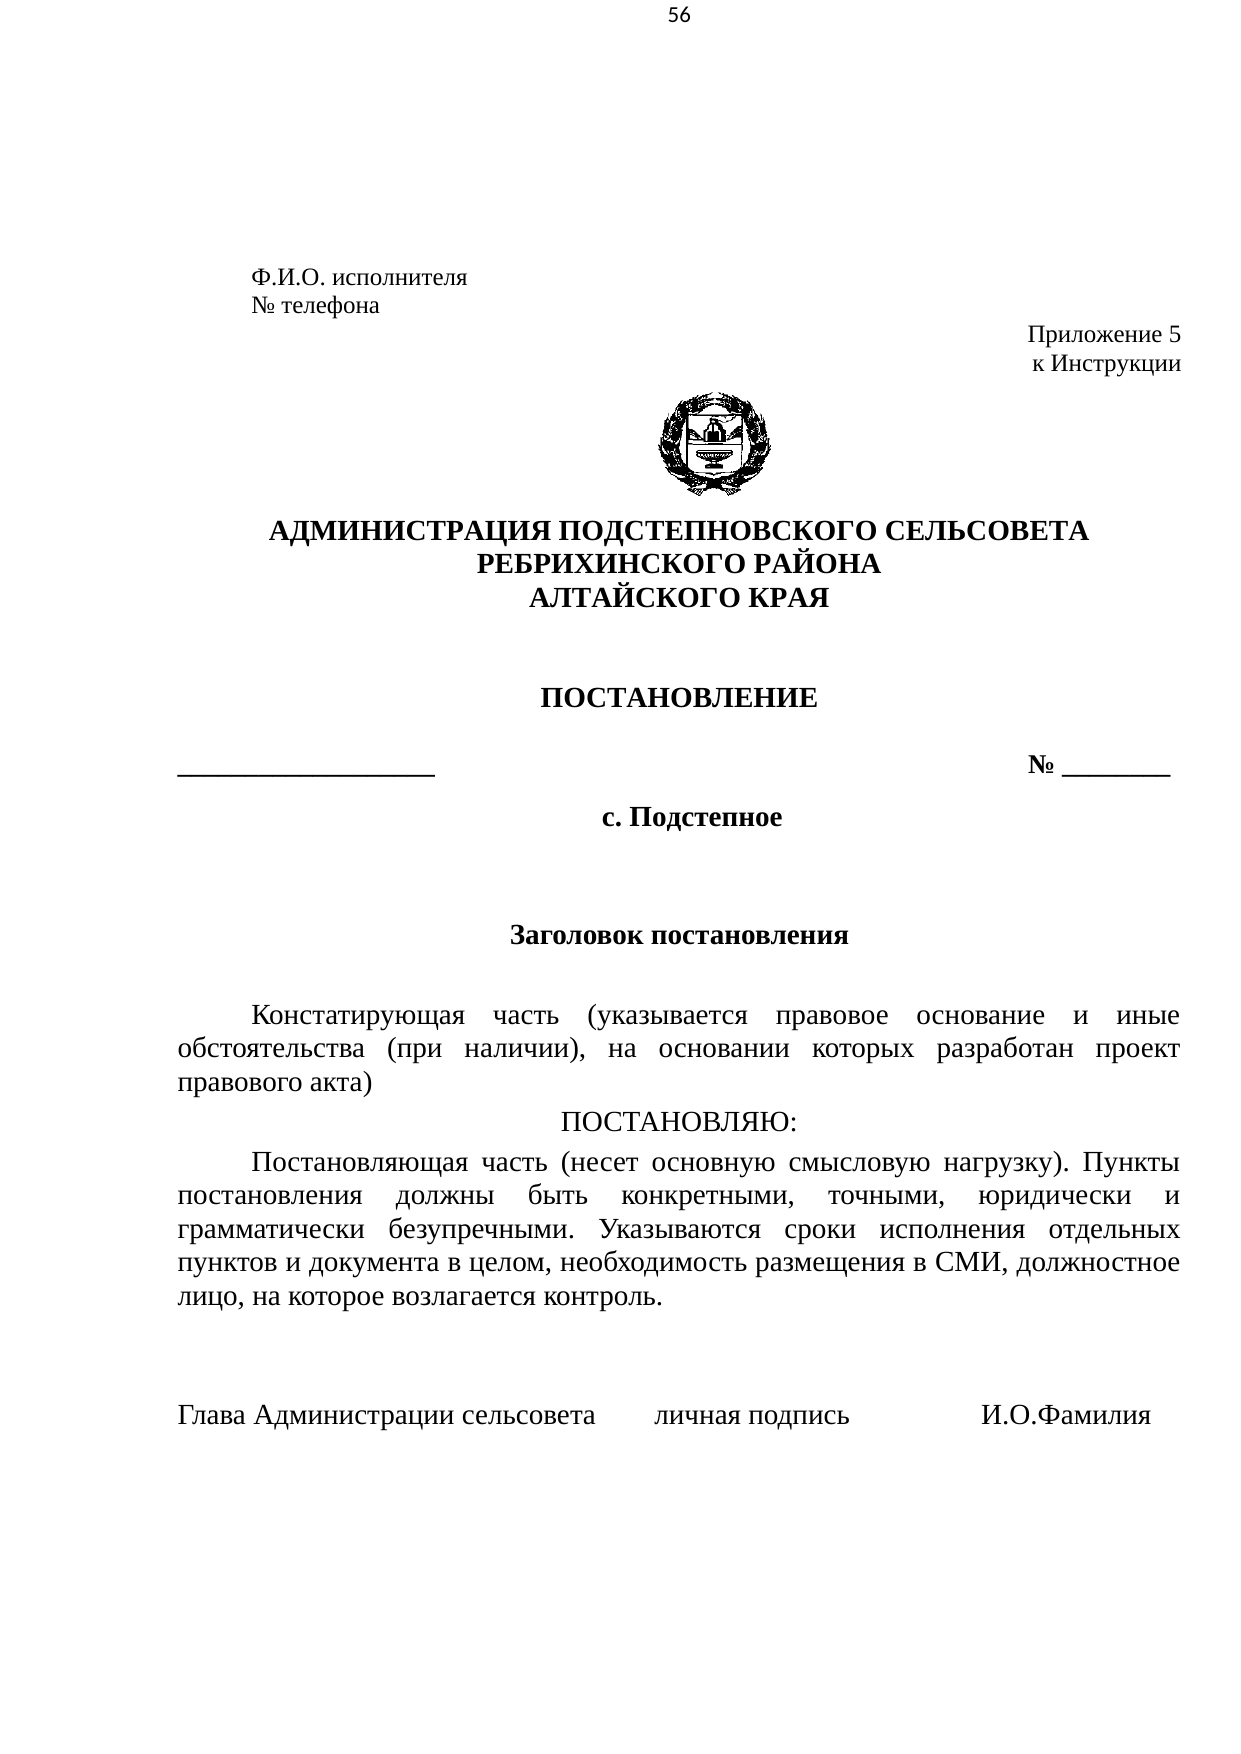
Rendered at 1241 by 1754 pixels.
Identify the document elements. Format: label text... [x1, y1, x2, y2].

table_header с. Подстепное [498, 748, 886, 917]
text Глава Администрации сельсовета личная подпись И.О.Фамилия [177, 1397, 1181, 1431]
text Постановляющая часть (несет основную смысловую нагрузку). Пункты постановления должны быть конкретными, точными, юридически и грамматически безупречными. Указываются сроки исполнения отдельных пунктов и документа в целом, необходимость размещения в СМИ, должностное лицо, на которое возлагается контроль. [177, 1144, 1181, 1311]
text ПОСТАНОВЛЯЮ: [177, 1104, 1181, 1137]
text АЛТАЙСКОГО КРАЯ [177, 580, 1181, 613]
text АДМИНИСТРАЦИЯ ПОДСТЕПНОВСКОГО СЕЛЬСОВЕТА [177, 513, 1181, 546]
picture [626, 376, 806, 513]
text Ф.И.О. исполнителя [177, 262, 1181, 291]
text № телефона [177, 291, 1181, 319]
text РЕБРИХИНСКОГО РАЙОНА [177, 546, 1181, 580]
table_header № ________ [886, 748, 1181, 917]
text Приложение 5 [177, 319, 1181, 348]
text Заголовок постановления [177, 917, 1181, 951]
text к Инструкции [177, 348, 1181, 377]
table_header ___________________ [166, 748, 498, 917]
text ПОСТАНОВЛЕНИЕ [177, 681, 1181, 714]
text Констатирующая часть (указывается правовое основание и иные обстоятельства (при наличии), на основании которых разработан проект правового акта) [177, 997, 1181, 1098]
